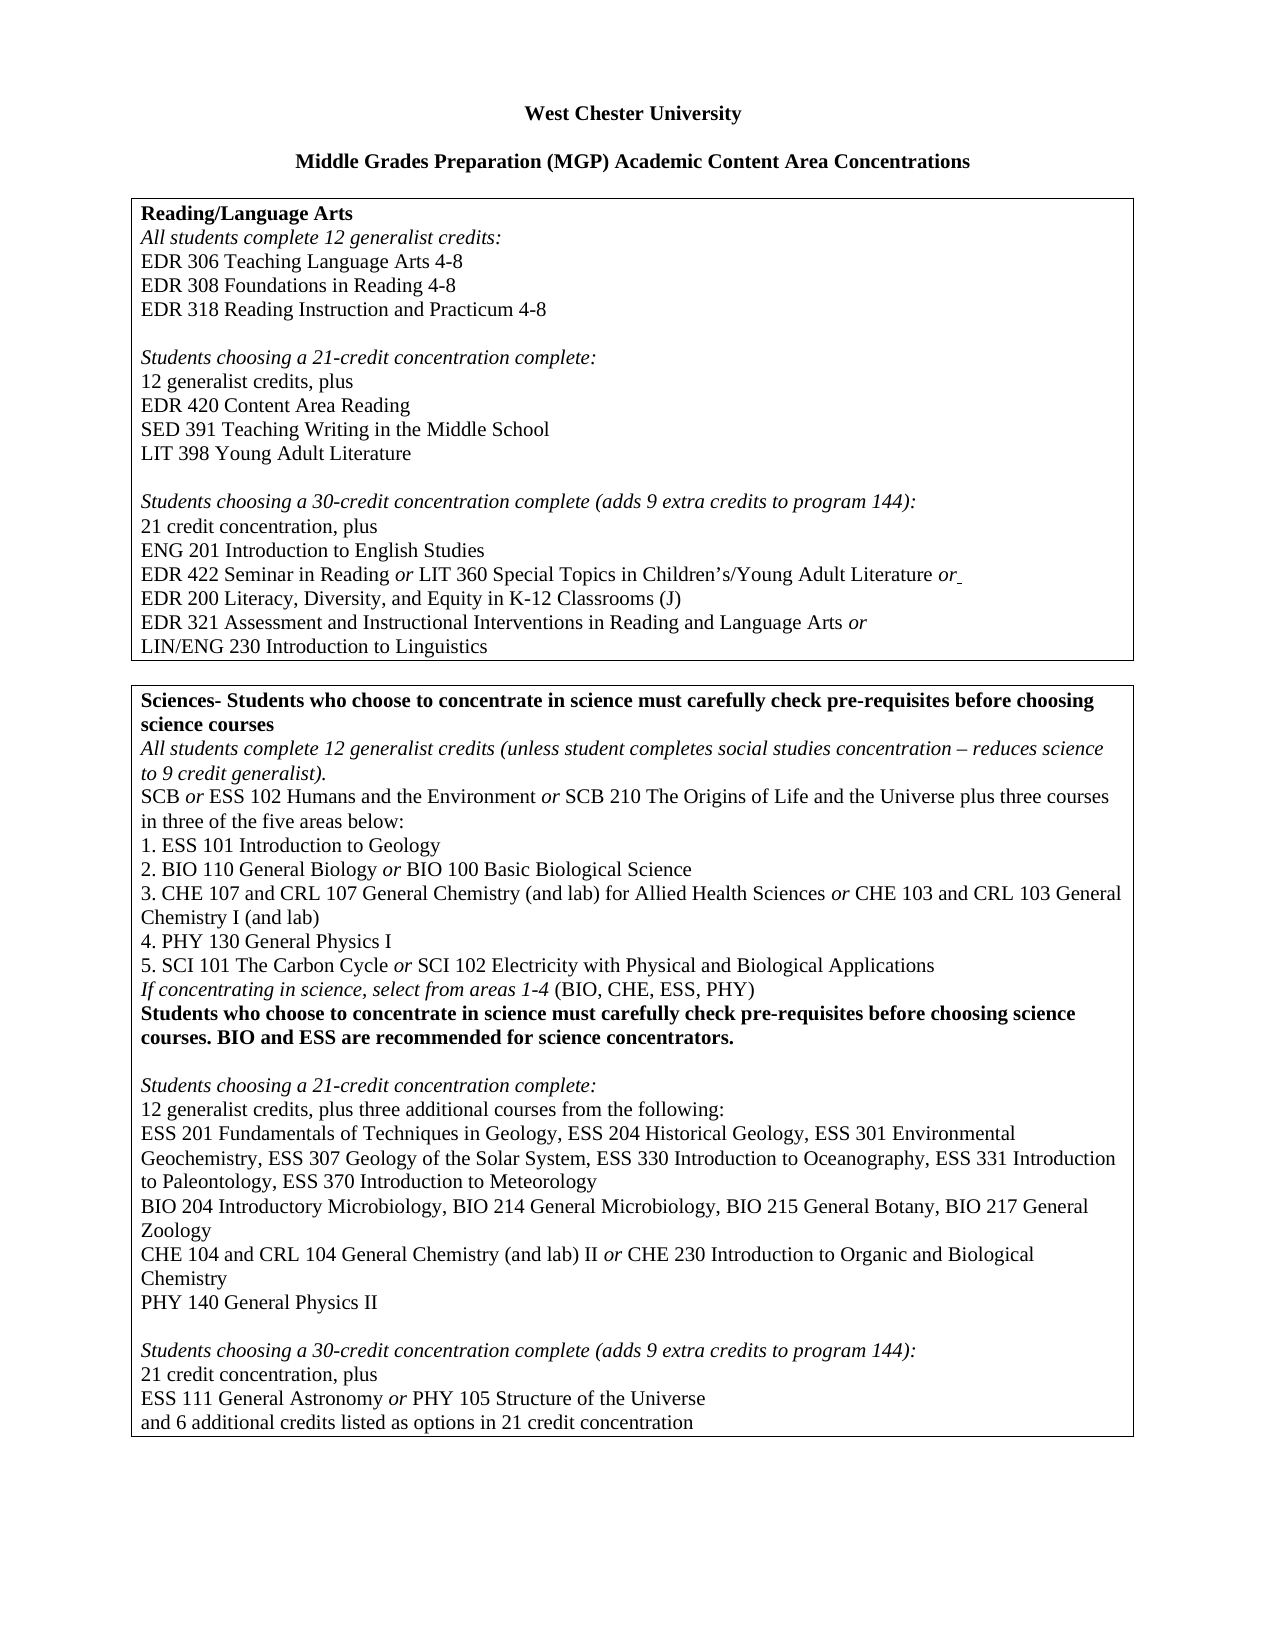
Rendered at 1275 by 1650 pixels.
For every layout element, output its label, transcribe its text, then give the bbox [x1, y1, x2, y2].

text EDR 422 Seminar in Reading or LIT 360 Special Topics in Children’s/Young Adult Literature or [132, 558, 1133, 583]
text Students choosing a 21-credit concentration complete: [132, 342, 1133, 366]
text CHE 104 and CRL 104 General Chemistry (and lab) II or CHE 230 Introduction to Organic and Biological Chemistry [132, 1238, 1133, 1287]
text BIO 204 Introductory Microbiology, BIO 214 General Microbiology, BIO 215 General Botany, BIO 217 General Zoology [132, 1190, 1133, 1238]
text All students complete 12 generalist credits: [132, 222, 1133, 246]
text 4. PHY 130 General Physics I [132, 926, 1133, 950]
text 1. ESS 101 Introduction to Geology [132, 829, 1133, 853]
text If concentrating in science, select from areas 1-4 (BIO, CHE, ESS, PHY) [132, 974, 1133, 998]
text EDR 318 Reading Instruction and Practicum 4-8 [132, 294, 1133, 321]
text Sciences- Students who choose to concentrate in science must carefully check pre-requisites before choosing science courses [132, 686, 1133, 733]
text Students choosing a 21-credit concentration complete: [132, 1070, 1133, 1094]
text ESS 111 General Astronomy or PHY 105 Structure of the Universe [132, 1383, 1133, 1407]
text 2. BIO 110 General Biology or BIO 100 Basic Biological Science [132, 853, 1133, 878]
text and 6 additional credits listed as options in 21 credit concentration [132, 1407, 1133, 1436]
text Students choosing a 30-credit concentration complete (adds 9 extra credits to program 144): [132, 486, 1133, 510]
text SCB or ESS 102 Humans and the Environment or SCB 210 The Origins of Life and the Universe plus three courses in three of the five areas below: [132, 781, 1133, 829]
text West Chester University [141, 101, 1125, 125]
text 3. CHE 107 and CRL 107 General Chemistry (and lab) for Allied Health Sciences or CHE 103 and CRL 103 General Chemistry I (and lab) [132, 878, 1133, 926]
text SED 391 Teaching Writing in the Middle School [132, 414, 1133, 438]
text 12 generalist credits, plus three additional courses from the following: [132, 1094, 1133, 1118]
text Students who choose to concentrate in science must carefully check pre-requisites before choosing science courses. BIO and ESS are recommended for science concentrators. [132, 998, 1133, 1049]
text 21 credit concentration, plus [132, 510, 1133, 534]
text Students choosing a 30-credit concentration complete (adds 9 extra credits to program 144): [132, 1335, 1133, 1359]
text EDR 420 Content Area Reading [132, 390, 1133, 414]
text ESS 201 Fundamentals of Techniques in Geology, ESS 204 Historical Geology, ESS 301 Environmental Geochemistry, ESS 307 Geology of the Solar System, ESS 330 Introduction to Oceanography, ESS 331 Introduction to Paleontology, ESS 370 Introduction to Meteorology [132, 1118, 1133, 1190]
text 12 generalist credits, plus [132, 366, 1133, 390]
text 5. SCI 101 The Carbon Cycle or SCI 102 Electricity with Physical and Biological Applications [132, 950, 1133, 974]
text Middle Grades Preparation (MGP) Academic Content Area Concentrations [141, 149, 1125, 173]
text Reading/Language Arts [132, 199, 1133, 222]
text EDR 200 Literacy, Diversity, and Equity in K-12 Classrooms (J) [132, 583, 1133, 607]
text ENG 201 Introduction to English Studies [132, 534, 1133, 558]
text EDR 306 Teaching Language Arts 4-8 [132, 246, 1133, 270]
text PHY 140 General Physics II [132, 1287, 1133, 1314]
text All students complete 12 generalist credits (unless student completes social studies concentration – reduces science to 9 credit generalist). [132, 733, 1133, 781]
text LIT 398 Young Adult Literature [132, 438, 1133, 465]
text EDR 321 Assessment and Instructional Interventions in Reading and Language Arts or LIN/ENG 230 Introduction to Linguistics [132, 607, 1133, 660]
text 21 credit concentration, plus [132, 1359, 1133, 1383]
text EDR 308 Foundations in Reading 4-8 [132, 270, 1133, 294]
